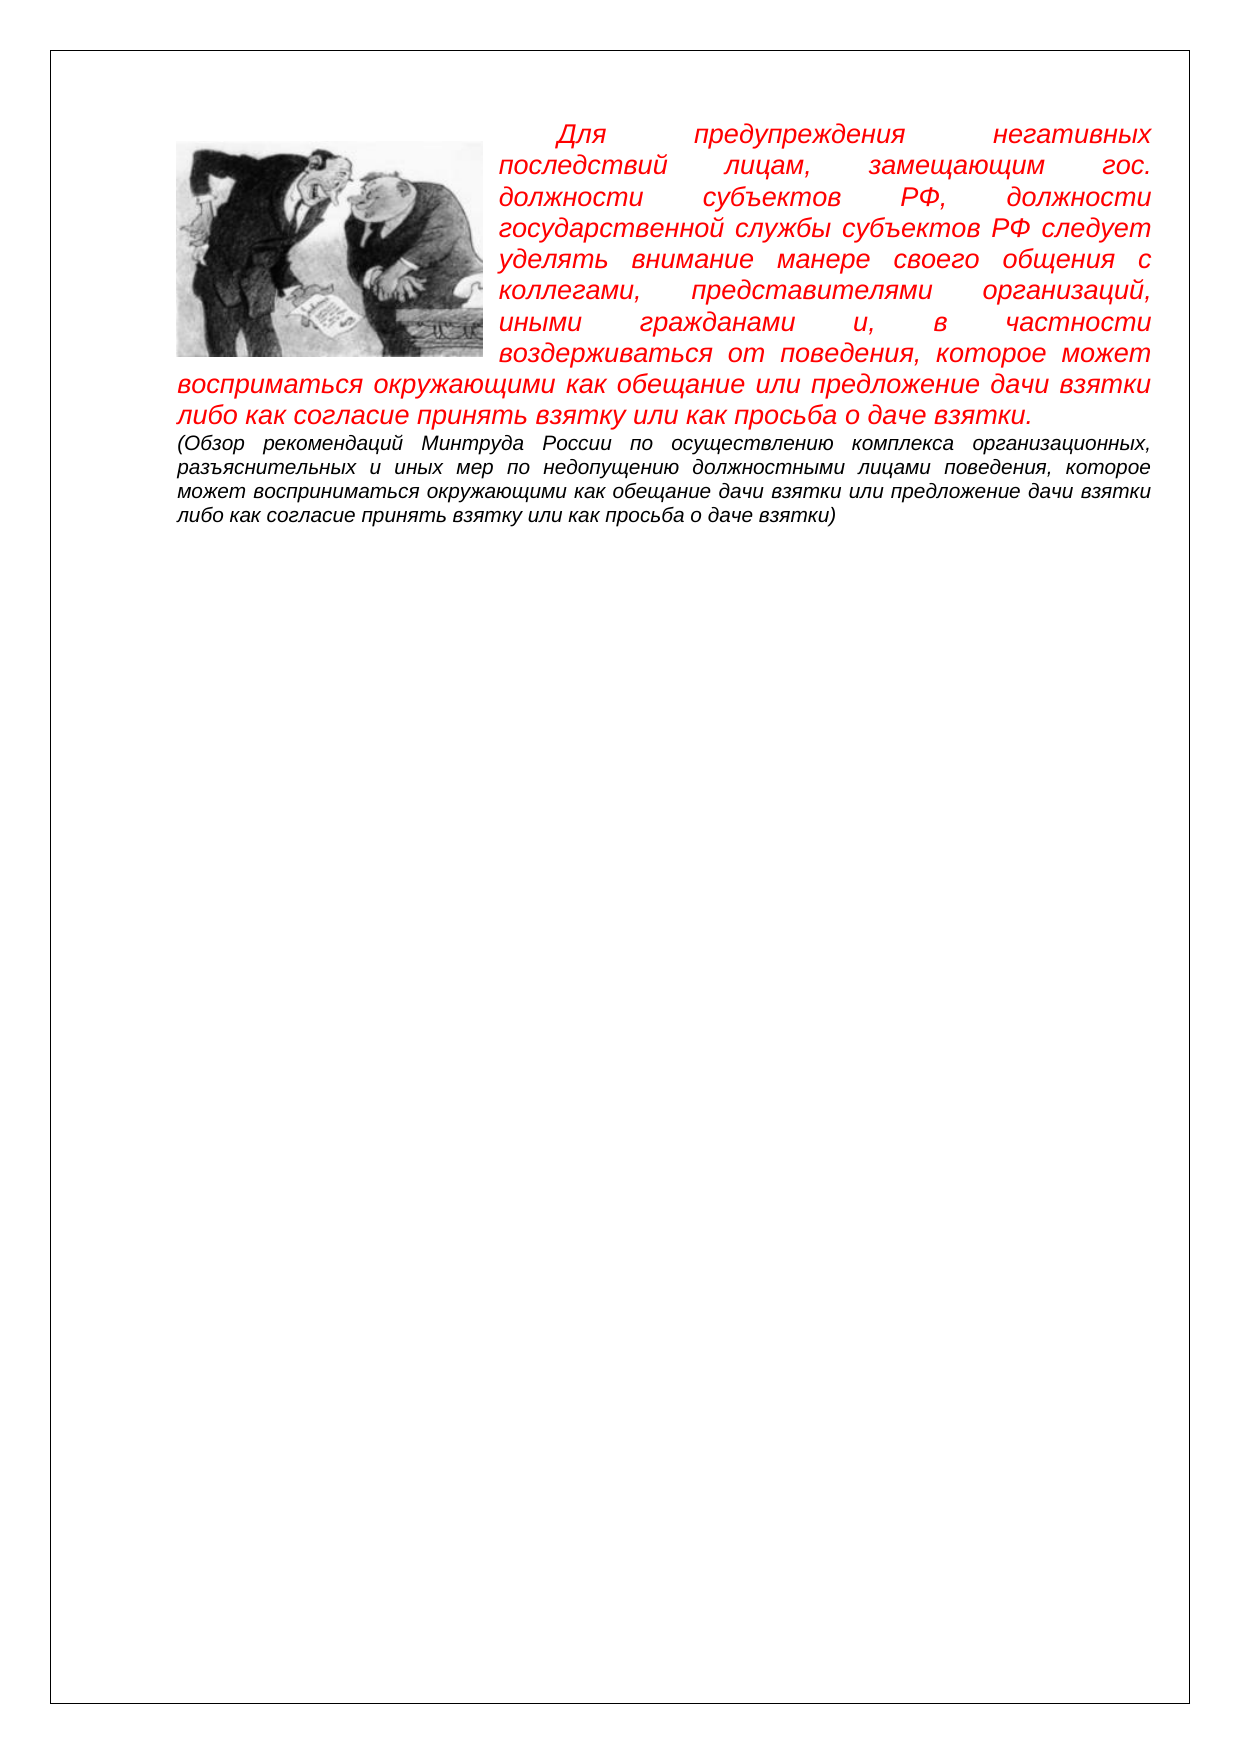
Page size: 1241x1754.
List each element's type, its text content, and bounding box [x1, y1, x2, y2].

text Для предупреждения негативных последствий лицам, замещающим гос. должности субъектов РФ, должности государственной службы субъектов РФ следует уделять внимание манере своего общения с коллегами, представителями организаций, иными гражданами и, в частности воздерживаться от поведения, которое может восприматься окружающими как обещание или предложение дачи взятки либо как согласие принять взятку или как просьба о даче взятки. [177, 118, 1152, 431]
text (Обзор рекомендаций Минтруда России по осуществлению комплекса организационных, разъяснительных и иных мер по недопущению должностными лицами поведения, которое может восприниматься окружающими как обещание дачи взятки или предложение дачи взятки либо как согласие принять взятку или как просьба о даче взятки) [177, 431, 1152, 526]
